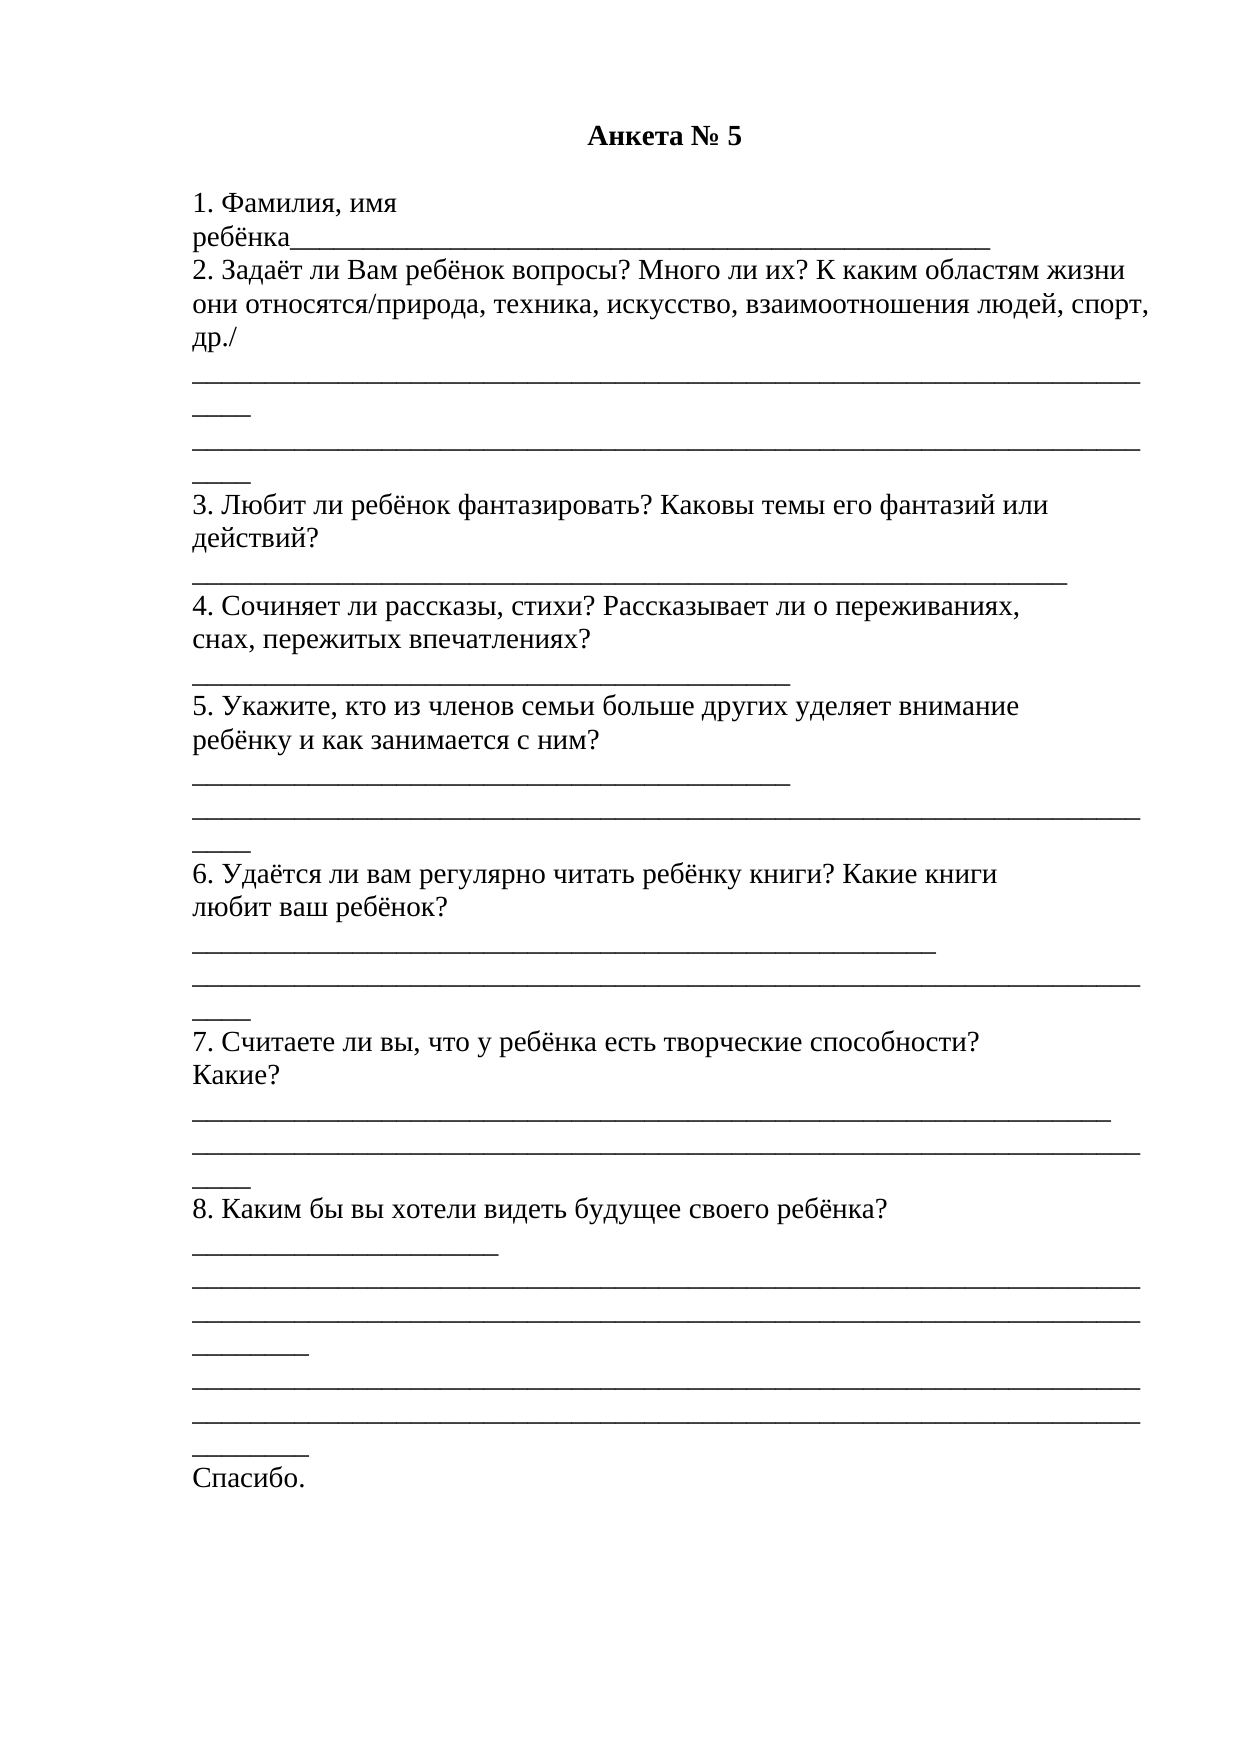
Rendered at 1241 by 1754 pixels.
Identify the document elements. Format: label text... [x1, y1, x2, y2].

text любит ваш ребёнок?___________________________________________________ [192, 889, 1152, 957]
text 1. Фамилия, имя ребёнка________________________________________________ [192, 185, 1152, 252]
text 5. Укажите, кто из членов семьи больше других уделяет внимание [192, 688, 1152, 722]
text 7. Считаете ли вы, что у ребёнка есть творческие способности? [192, 1024, 1152, 1057]
text 4. Сочиняет ли рассказы, стихи? Рассказывает ли о переживаниях, [192, 588, 1152, 621]
text __________________________________________________________________________________________________________________________________________ [192, 1359, 1152, 1460]
text 6. Удаётся ли вам регулярно читать ребёнку книги? Какие книги [192, 856, 1152, 889]
text Анкета № 5 [177, 118, 1152, 152]
text _____________________________________________________________________ [192, 789, 1152, 856]
text _____________________________________________________________________ [192, 1124, 1152, 1191]
text снах, пережитых впечатлениях?_________________________________________ [192, 621, 1152, 688]
text Какие?_______________________________________________________________ [192, 1057, 1152, 1124]
text ребёнку и как занимается с ним?_________________________________________ [192, 722, 1152, 789]
text _____________________________________________________________________ [192, 957, 1152, 1024]
text действий?____________________________________________________________ [192, 521, 1152, 588]
text 2. Задаёт ли Вам ребёнок вопросы? Много ли их? К каким областям жизни они относятся/природа, техника, искусство, взаимоотношения людей, спорт, др./ _____________________________________________________________________ [192, 252, 1152, 420]
text 8. Каким бы вы хотели видеть будущее своего ребёнка?_____________________ [192, 1191, 1152, 1258]
text 3. Любит ли ребёнок фантазировать? Каковы темы его фантазий или [192, 487, 1152, 521]
text Спасибо. [192, 1460, 1152, 1493]
text _____________________________________________________________________ [192, 420, 1152, 487]
text __________________________________________________________________________________________________________________________________________ [192, 1258, 1152, 1359]
